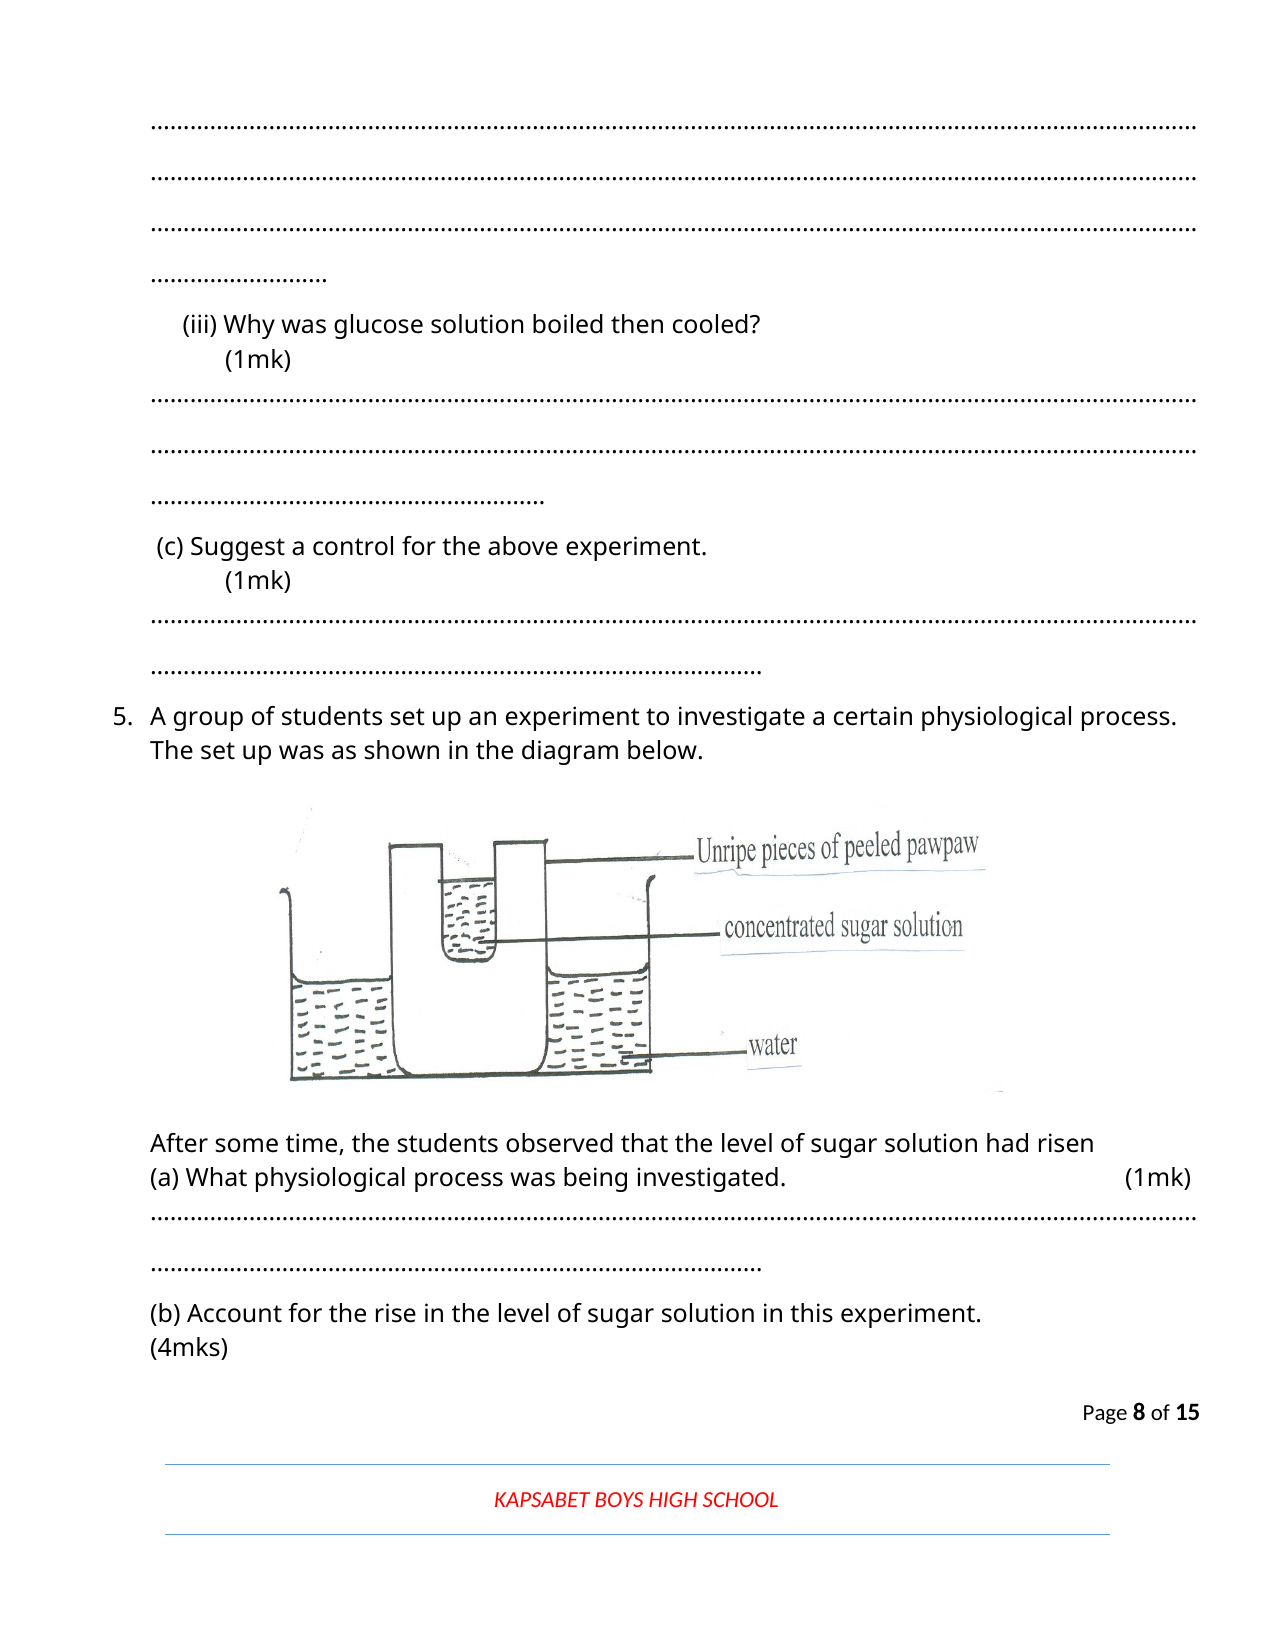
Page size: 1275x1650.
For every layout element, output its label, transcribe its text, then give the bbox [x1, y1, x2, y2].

text (a) What physiological process was being investigated. (1mk) [75, 1160, 1200, 1194]
text (iii) Why was glucose solution boiled then cooled? (1mk) [150, 307, 1200, 375]
picture [272, 794, 1003, 1092]
text ……………………………………………………………………………………………………………………………………………………………………………………………………………………………… [150, 1194, 1200, 1279]
text After some time, the students observed that the level of sugar solution had risen [75, 1126, 1200, 1160]
list A group of students set up an experiment to investigate a certain physiological process. The set up was as shown in the diagram below. [112, 699, 1200, 767]
text (b) Account for the rise in the level of sugar solution in this experiment. (4mks) [75, 1296, 1200, 1364]
text (c) Suggest a control for the above experiment. (1mk) [150, 528, 1200, 597]
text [150, 103, 1200, 290]
text ……………………………………………………………………………………………………………………………………………………………………………………………………………………………… [150, 597, 1200, 682]
text ……………………………………………………………………………………………………………………………………………………………………………………………………………………………………………………………………………………………………………………………………………… [150, 375, 1200, 511]
